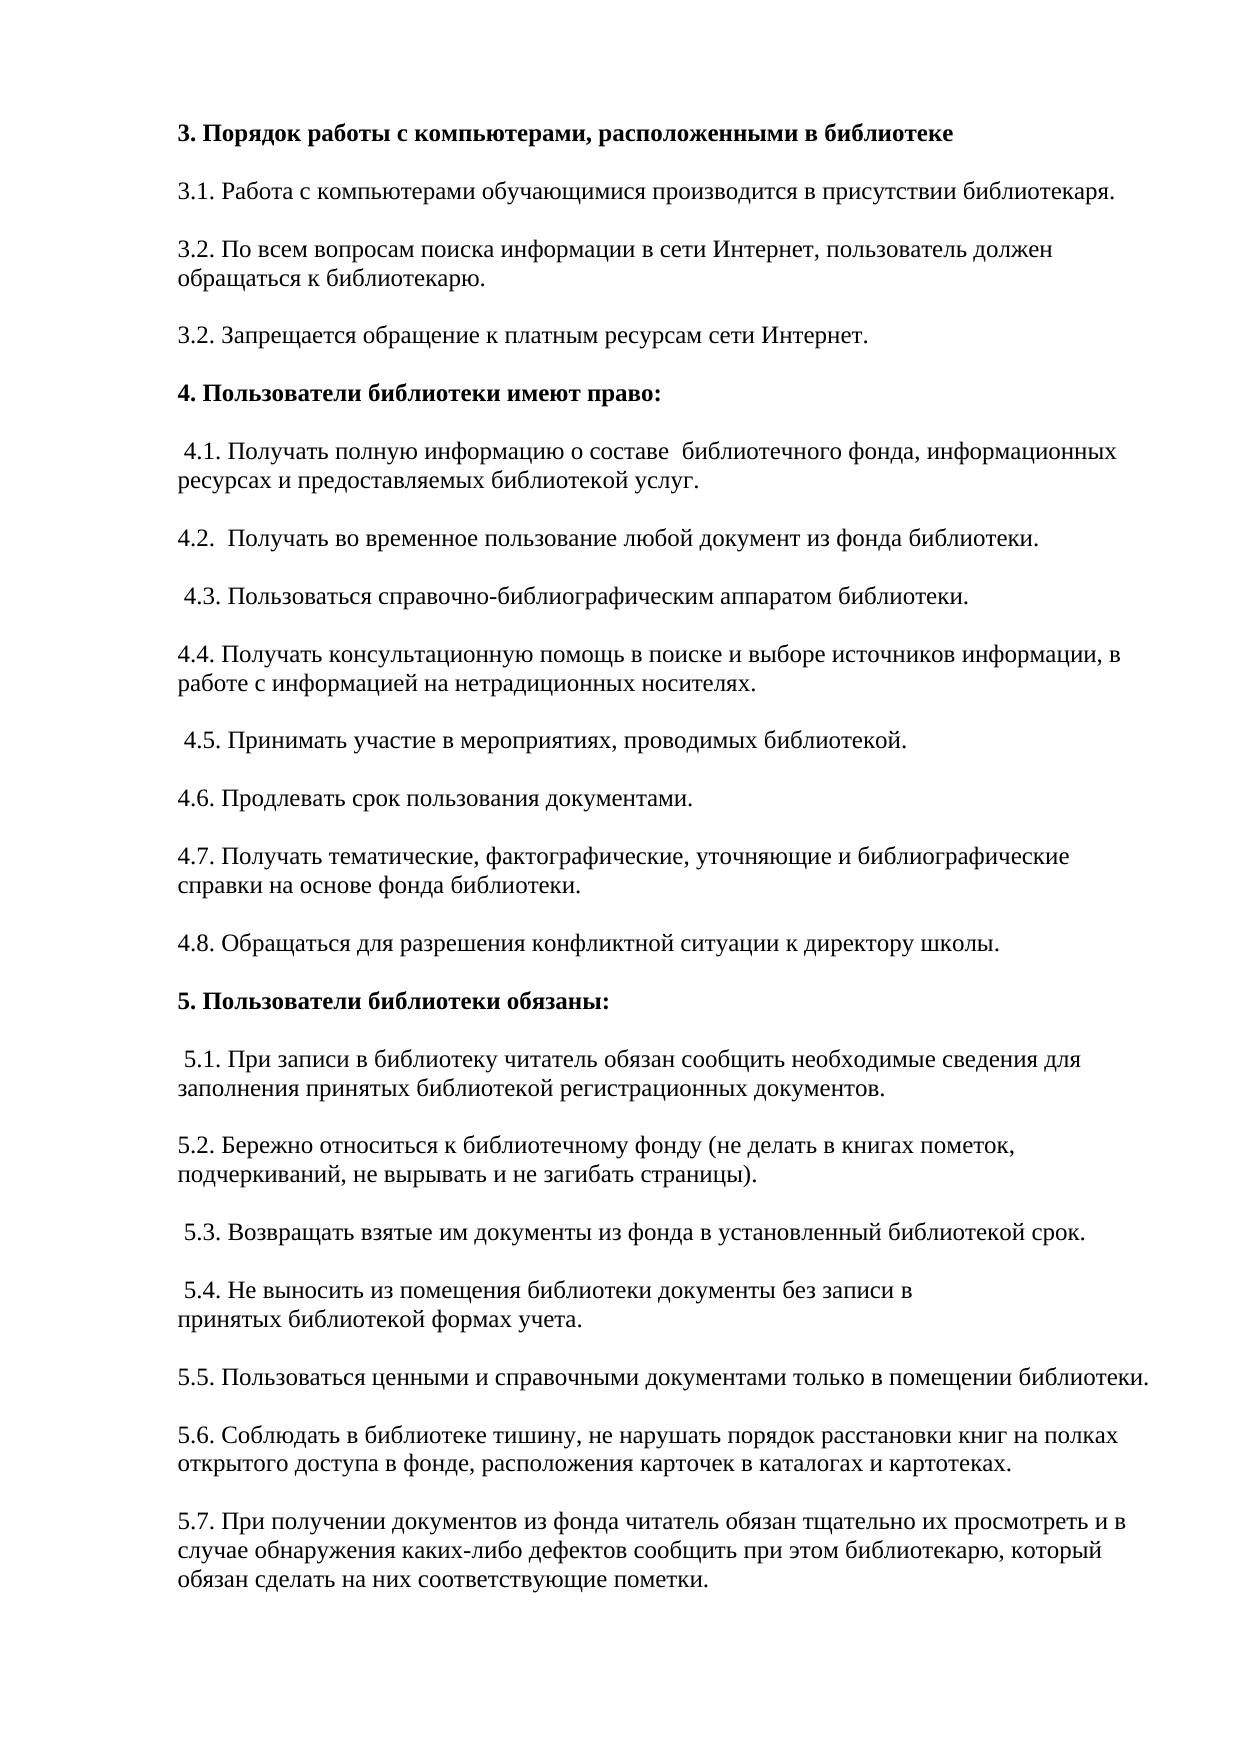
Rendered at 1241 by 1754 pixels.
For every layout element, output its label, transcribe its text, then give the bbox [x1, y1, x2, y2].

text 5.1. При записи в библиотеку читатель обязан сообщить необходимые сведения для заполнения принятых библиотекой регистрационных документов. [177, 1044, 1152, 1101]
text 4. Пользователи библиотеки имеют право: [177, 378, 1152, 407]
text 5.3. Возвращать взятые им документы из фонда в установленный библиотекой срок. [177, 1217, 1152, 1246]
text 4.5. Принимать участие в мероприятиях, проводимых библиотекой. [177, 726, 1152, 754]
text 3.2. Запрещается обращение к платным ресурсам сети Интернет. [177, 321, 1152, 349]
text 4.2. Получать во временное пользование любой документ из фонда библиотеки. [177, 523, 1152, 552]
text 5.6. Соблюдать в библиотеке тишину, не нарушать порядок расстановки книг на полках открытого доступа в фонде, расположения карточек в каталогах и картотеках. [177, 1420, 1152, 1477]
text 4.7. Получать тематические, фактографические, уточняющие и библиографические справки на основе фонда библиотеки. [177, 841, 1152, 899]
text 4.8. Обращаться для разрешения конфликтной ситуации к директору школы. [177, 928, 1152, 957]
text 5.4. Не выносить из помещения библиотеки документы без записи в принятых библиотекой формах учета. [177, 1275, 1152, 1333]
text 5.2. Бережно относиться к библиотечному фонду (не делать в книгах пометок, подчеркиваний, не вырывать и не загибать страницы). [177, 1131, 1152, 1188]
text 5. Пользователи библиотеки обязаны: [177, 986, 1152, 1015]
text 4.6. Продлевать срок пользования документами. [177, 783, 1152, 812]
text 3.2. По всем вопросам поиска информации в сети Интернет, пользователь должен обращаться к библиотекарю. [177, 234, 1152, 291]
text 5.7. При получении документов из фонда читатель обязан тщательно их просмотреть и в случае обнаружения каких-либо дефектов сообщить при этом библиотекарю, который обязан сделать на них соответствующие пометки. [177, 1506, 1152, 1593]
text 4.1. Получать полную информацию о составе библиотечного фонда, информационных ресурсах и предоставляемых библиотекой услуг. [177, 436, 1152, 494]
text 3.1. Работа с компьютерами обучающимися производится в присутствии библиотекаря. [177, 176, 1152, 205]
text 4.3. Пользоваться справочно-библиографическим аппаратом библиотеки. [177, 581, 1152, 610]
text 3. Порядок работы с компьютерами, расположенными в библиотеке [177, 118, 1152, 147]
text 4.4. Получать консультационную помощь в поиске и выборе источников информации, в работе с информацией на нетрадиционных носителях. [177, 639, 1152, 696]
text 5.5. Пользоваться ценными и справочными документами только в помещении библиотеки. [177, 1362, 1152, 1391]
